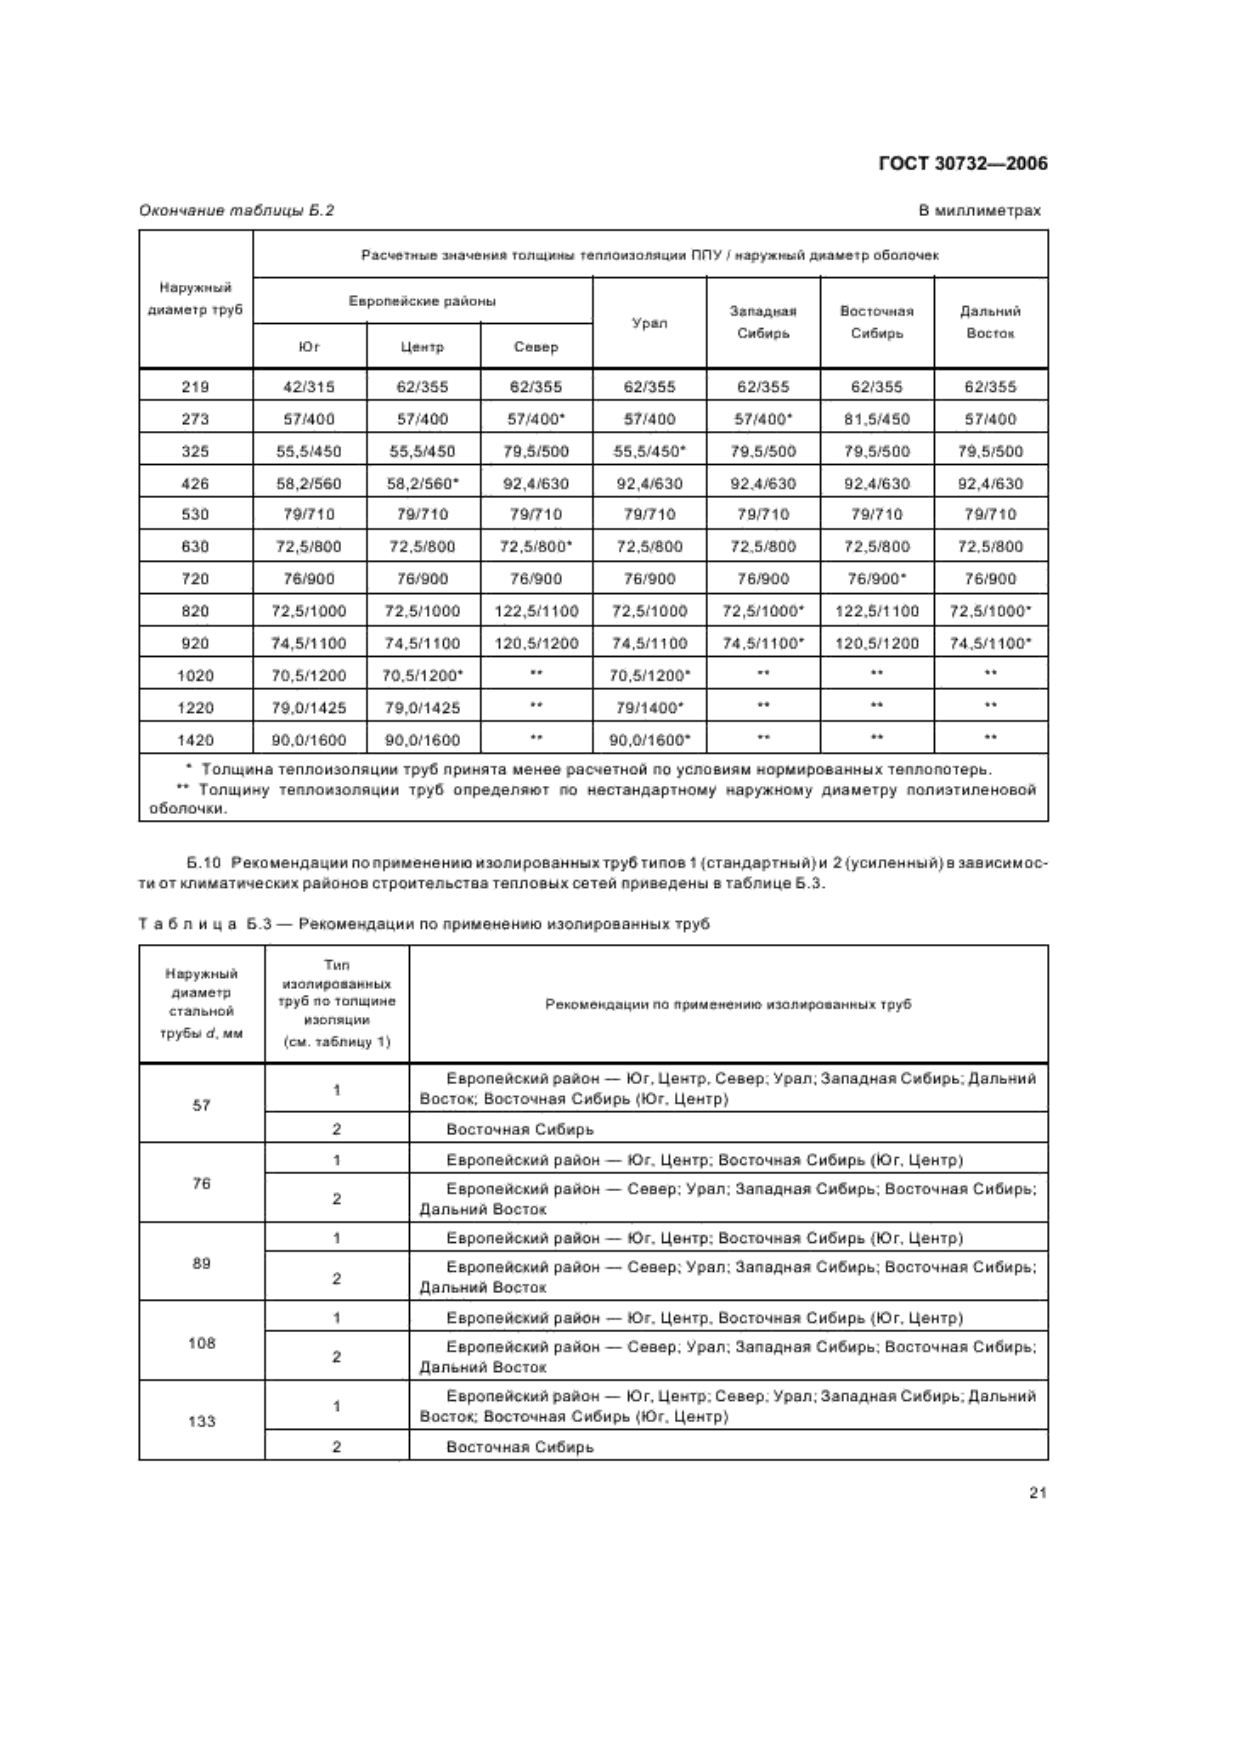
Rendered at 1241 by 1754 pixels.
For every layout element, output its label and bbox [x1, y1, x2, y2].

picture [59, 41, 1182, 1631]
